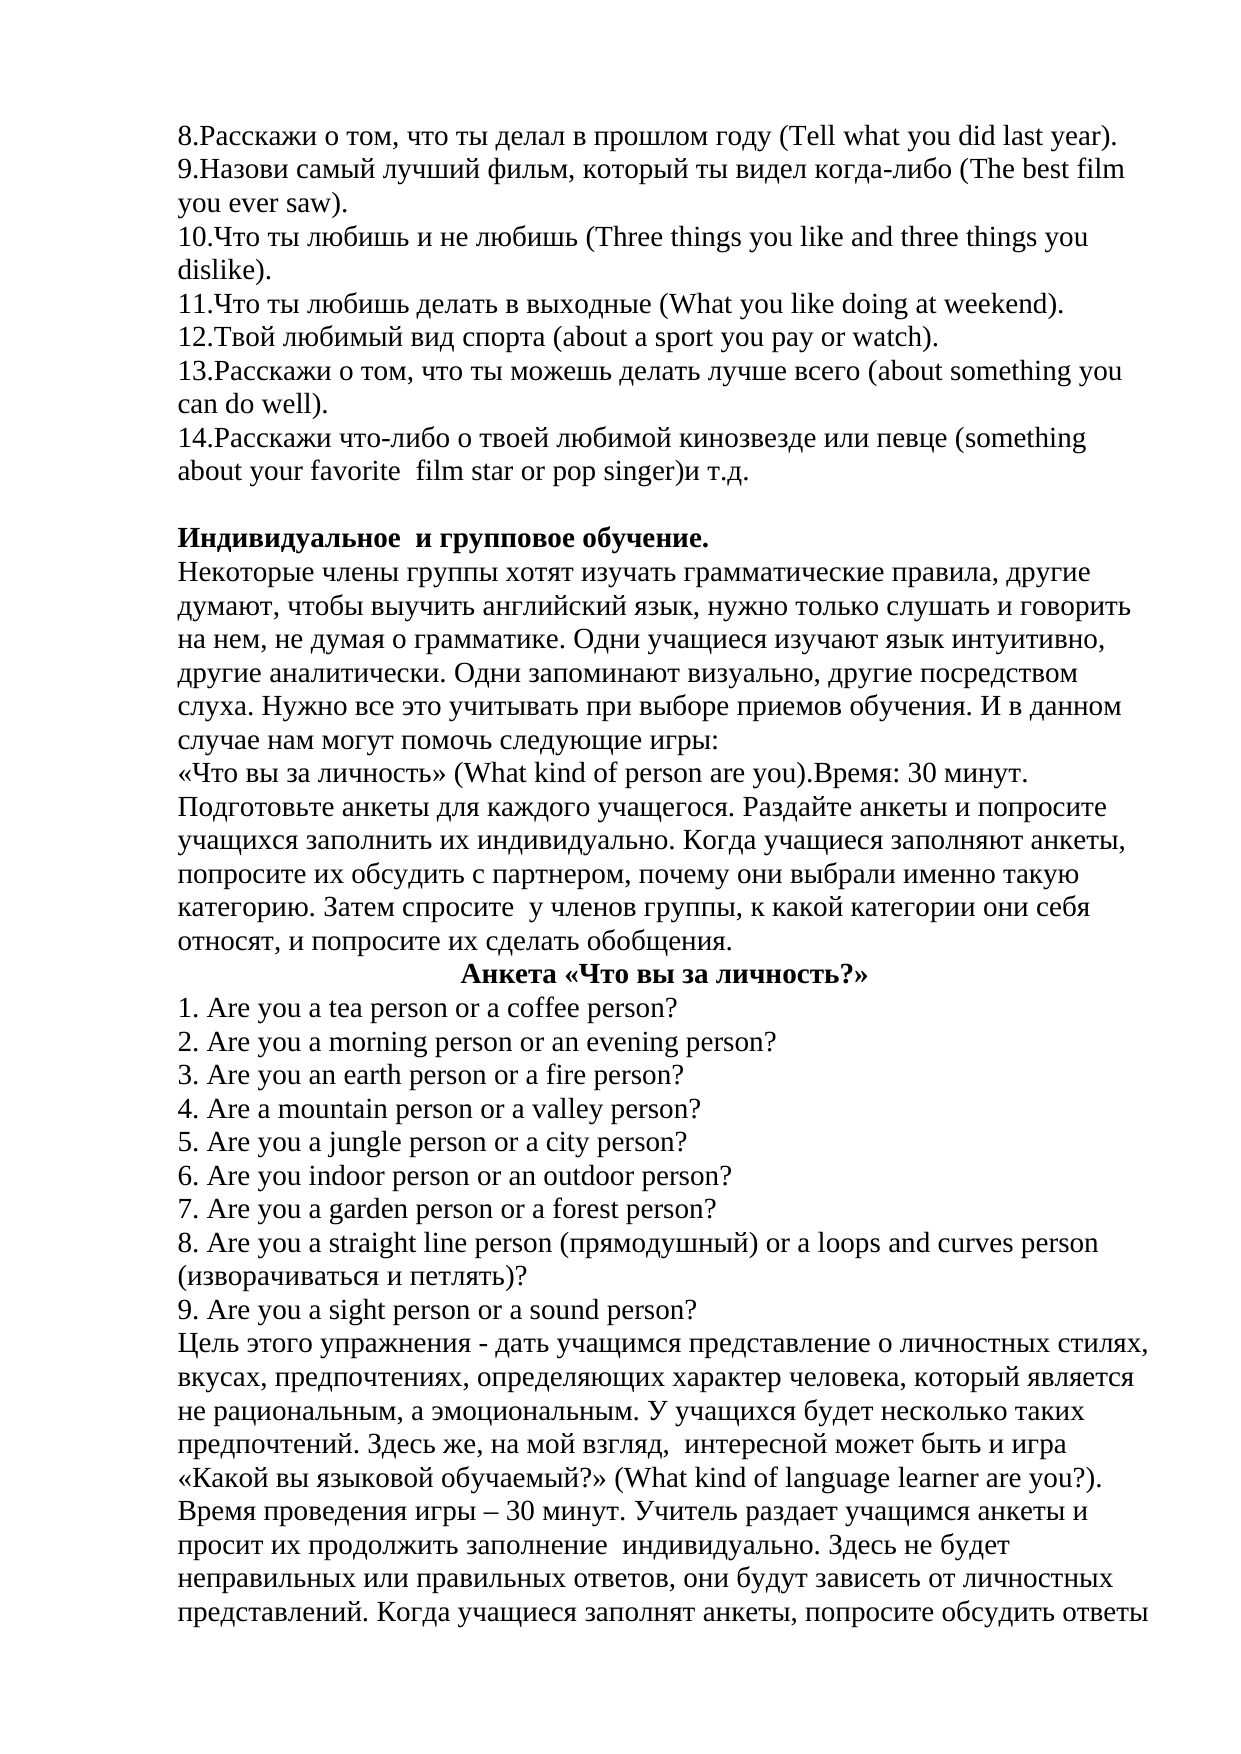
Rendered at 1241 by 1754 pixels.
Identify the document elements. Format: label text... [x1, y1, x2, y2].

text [177, 1326, 1152, 1627]
text 5. Are you a jungle person or a city person? [177, 1124, 1152, 1158]
text Индивидуальное и групповое обучение. [177, 521, 1152, 554]
text «Что вы за личность» (What kind of person are you).Время: 30 минут. Подготовьте анкеты для каждого учащегося. Раздайте анкеты и попросите учащихся заполнить их индивидуально. Когда учащиеся заполняют анкеты, попросите их обсудить с партнером, почему они выбрали именно такую категорию. Затем спросите у членов группы, к какой категории они себя относят, и попросите их сделать обобщения. [177, 755, 1152, 957]
text Некоторые члены группы хотят изучать грамматические правила, другие думают, чтобы выучить английский язык, нужно только слушать и говорить на нем, не думая о грамматике. Одни учащиеся изучают язык интуитивно, другие аналитически. Одни запоминают визуально, другие посредством слуха. Нужно все это учитывать при выборе приемов обучения. И в данном случае нам могут помочь следующие игры: [177, 554, 1152, 755]
text 8. Are you a straight line person (прямодушный) or a loops and curves person (изворачиваться и петлять)? [177, 1225, 1152, 1292]
text 12.Твой любимый вид спорта (about a sport you pay or watch). [177, 319, 1152, 353]
text 9.Назови самый лучший фильм, который ты видел когда-либо (The best film you ever saw). [177, 152, 1152, 219]
text 4. Are a mountain person or a valley person? [177, 1091, 1152, 1124]
text Анкета «Что вы за личность?» [177, 957, 1152, 990]
text 7. Are you a garden person or a forest person? [177, 1191, 1152, 1225]
text 6. Are you indoor person or an outdoor person? [177, 1158, 1152, 1191]
text 1. Are you a tea person or a coffee person? [177, 990, 1152, 1024]
text 9. Are you a sight person or a sound person? [177, 1292, 1152, 1326]
text 2. Are you a morning person or an evening person? [177, 1024, 1152, 1057]
text 14.Расскажи что-либо о твоей любимой кинозвезде или певце (something about your favorite film star or pop singer)и т.д. [177, 420, 1152, 487]
text 8.Расскажи о том, что ты делал в прошлом году (Tell what you did last year). [177, 118, 1152, 152]
text 10.Что ты любишь и не любишь (Three things you like and three things you dislike). [177, 219, 1152, 286]
text 11.Что ты любишь делать в выходные (What you like doing at weekend). [177, 286, 1152, 319]
text 13.Расскажи о том, что ты можешь делать лучше всего (about something you can do well). [177, 353, 1152, 420]
text 3. Are you an earth person or a fire person? [177, 1057, 1152, 1091]
